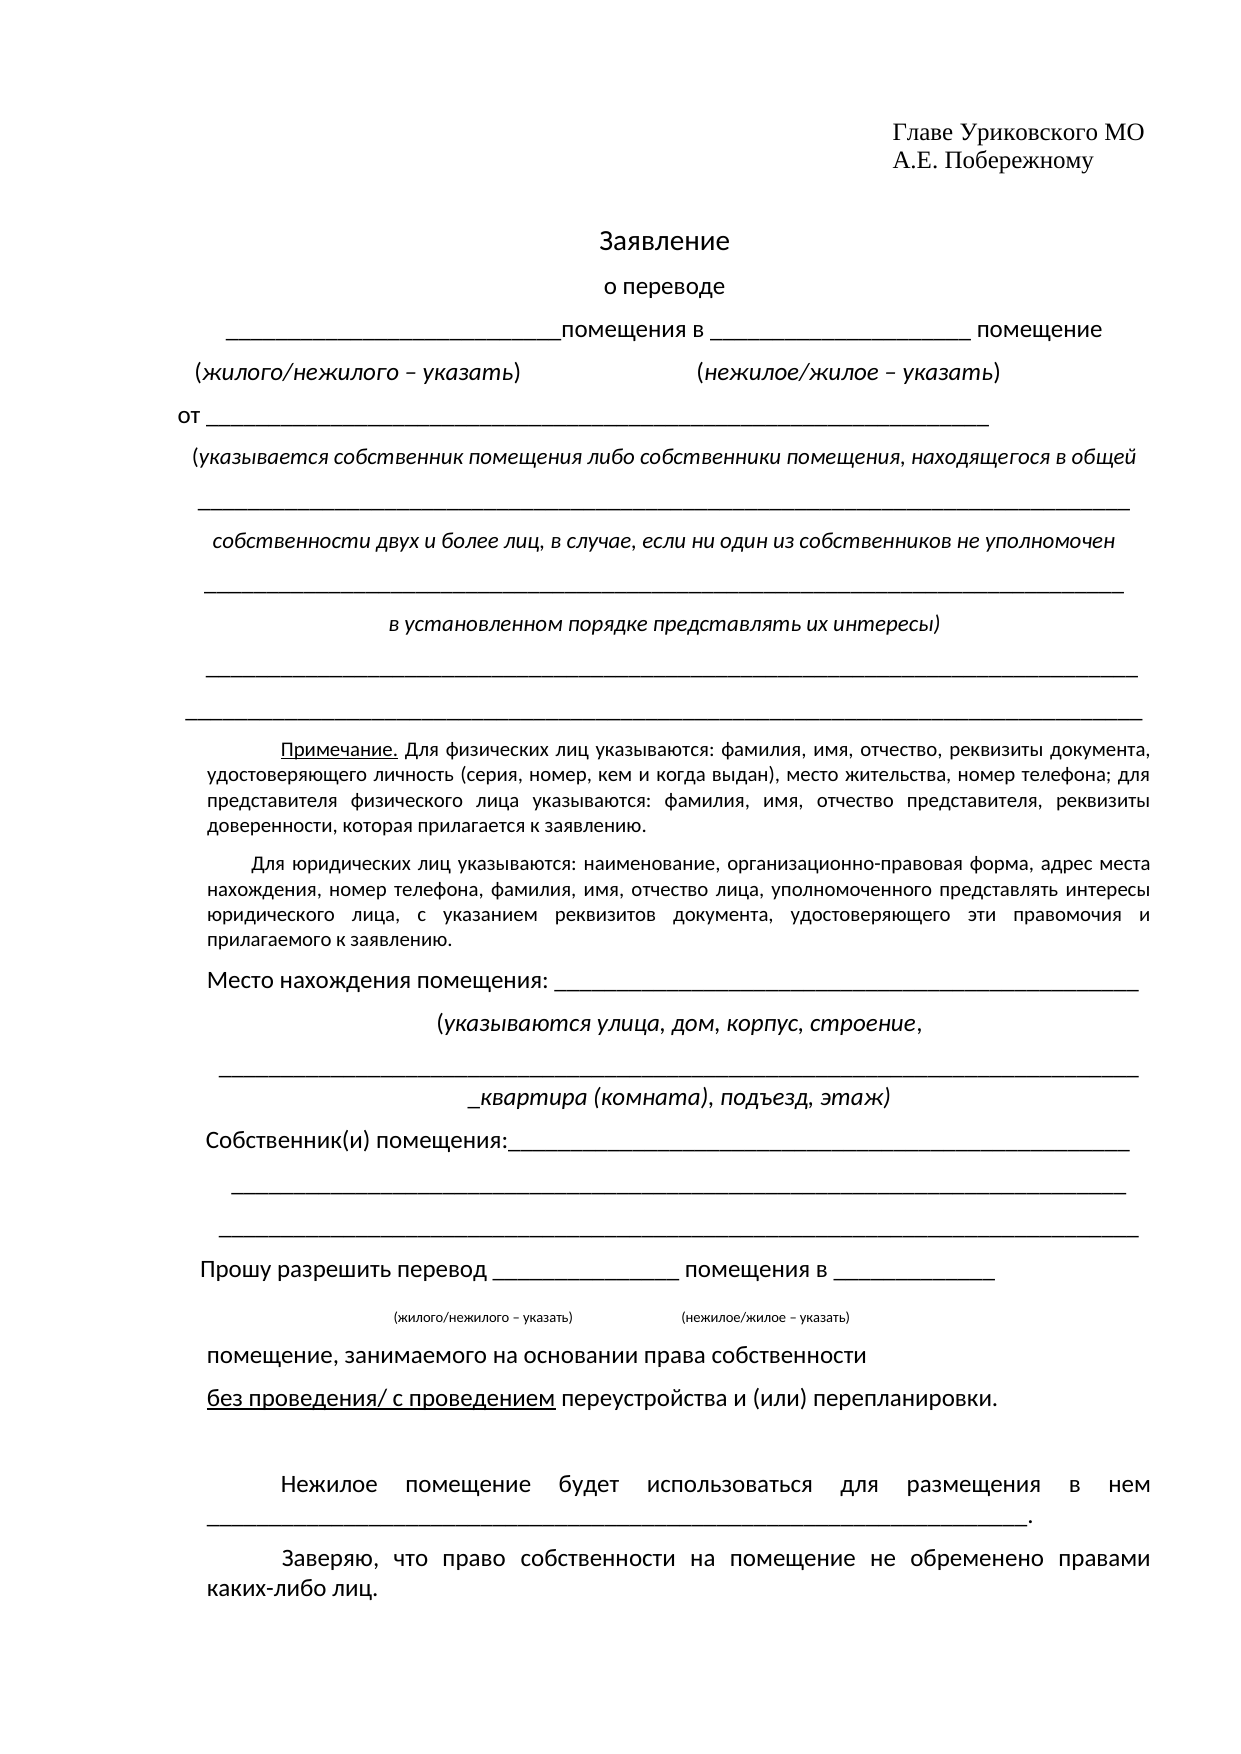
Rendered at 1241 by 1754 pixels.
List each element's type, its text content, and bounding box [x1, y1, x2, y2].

text в установленном порядке представлять их интересы) [177, 609, 1152, 638]
text (указываются улица, дом, корпус, строение, [207, 1007, 1152, 1038]
text (указывается собственник помещения либо собственники помещения, находящегося в общей [177, 442, 1152, 471]
text __________________________________________________________________________ [177, 567, 1152, 597]
text Примечание. Для физических лиц указываются: фамилия, имя, отчество, реквизиты документа, удостоверяющего личность (серия, номер, кем и когда выдан), место жительства, номер телефона; для представителя физического лица указываются: фамилия, имя, отчество представителя, реквизиты доверенности, которая прилагается к заявлению. [207, 736, 1152, 838]
text ___________________________________________________________________________ [177, 483, 1152, 513]
text Заверяю, что право собственности на помещение не обременено правами каких-либо лиц. [207, 1542, 1152, 1603]
text Главе Уриковского МО [591, 118, 1152, 146]
text Прошу разрешить перевод _______________ помещения в _____________ [177, 1253, 1152, 1284]
text _____________________________________________________________________________ [177, 693, 1152, 724]
text ___________________________________________________________________________квартира (комната), подъезд, этаж) [207, 1051, 1152, 1112]
text от _______________________________________________________________ [177, 399, 1152, 430]
text Заявление [177, 222, 1152, 258]
text ________________________________________________________________________ [207, 1167, 1152, 1198]
text о переводе [177, 270, 1152, 301]
text помещение, занимаемого на основании права собственности [207, 1339, 1152, 1370]
text А.Е. Побережному [591, 146, 1152, 174]
text (жилого/нежилого – указать) (нежилое/жилое – указать) [177, 356, 1152, 387]
text ___________________________________________________________________________ [177, 650, 1152, 681]
text собственности двух и более лиц, в случае, если ни один из собственников не уполномочен [177, 526, 1152, 554]
text Для юридических лиц указываются: наименование, организационно-правовая форма, адрес места нахождения, номер телефона, фамилия, имя, отчество лица, уполномоченного представлять интересы юридического лица, с указанием реквизитов документа, удостоверяющего эти правомочия и прилагаемого к заявлению. [207, 850, 1152, 952]
text Место нахождения помещения: _______________________________________________ [207, 964, 1152, 995]
text (жилого/нежилого – указать) (нежилое/жилое – указать) [207, 1296, 1152, 1327]
text __________________________________________________________________________ [207, 1210, 1152, 1241]
text Собственник(и) помещения:__________________________________________________ [177, 1124, 1152, 1154]
text без проведения/ с проведением переустройства и (или) перепланировки. [207, 1382, 1152, 1413]
text ___________________________помещения в _____________________ помещение [177, 313, 1152, 344]
text Нежилое помещение будет использоваться для размещения в нем __________________________________________________________________. [207, 1468, 1152, 1529]
